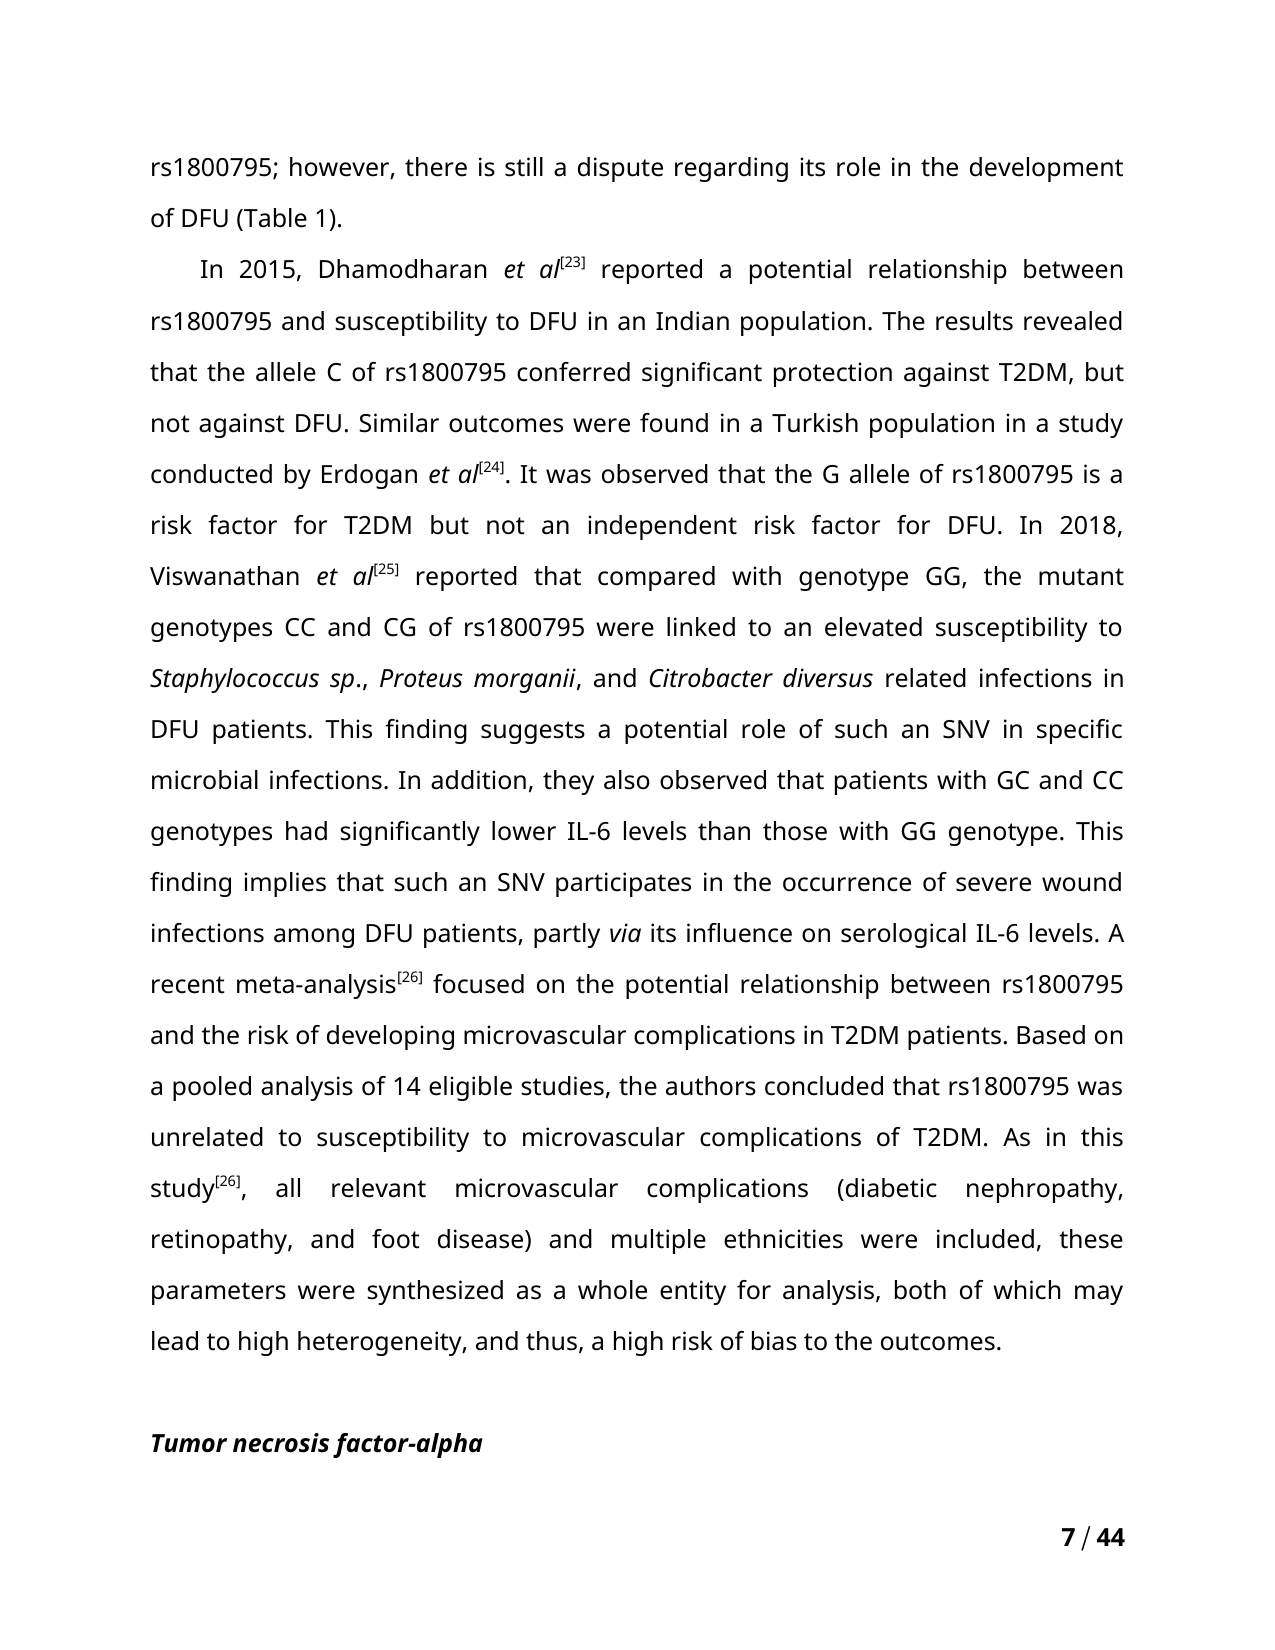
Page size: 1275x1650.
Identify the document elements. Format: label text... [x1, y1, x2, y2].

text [150, 150, 1125, 235]
text Tumor necrosis factor-alpha [150, 1426, 1125, 1460]
text In 2015, Dhamodharan et al[23] reported a potential relationship between rs1800795 and susceptibility to DFU in an Indian population. The results revealed that the allele C of rs1800795 conferred significant protection against T2DM, but not against DFU. Similar outcomes were found in a Turkish population in a study conducted by Erdogan et al[24]. It was observed that the G allele of rs1800795 is a risk factor for T2DM but not an independent risk factor for DFU. In 2018, Viswanathan et al[25] reported that compared with genotype GG, the mutant genotypes CC and CG of rs1800795 were linked to an elevated susceptibility to Staphylococcus sp., Proteus morganii, and Citrobacter diversus related infections in DFU patients. This finding suggests a potential role of such an SNV in specific microbial infections. In addition, they also observed that patients with GC and CC genotypes had significantly lower IL-6 levels than those with GG genotype. This finding implies that such an SNV participates in the occurrence of severe wound infections among DFU patients, partly via its influence on serological IL-6 levels. A recent meta-analysis[26] focused on the potential relationship between rs1800795 and the risk of developing microvascular complications in T2DM patients. Based on a pooled analysis of 14 eligible studies, the authors concluded that rs1800795 was unrelated to susceptibility to microvascular complications of T2DM. As in this study[26], all relevant microvascular complications (diabetic nephropathy, retinopathy, and foot disease) and multiple ethnicities were included, these parameters were synthesized as a whole entity for analysis, both of which may lead to high heterogeneity, and thus, a high risk of bias to the outcomes. [150, 252, 1125, 1358]
